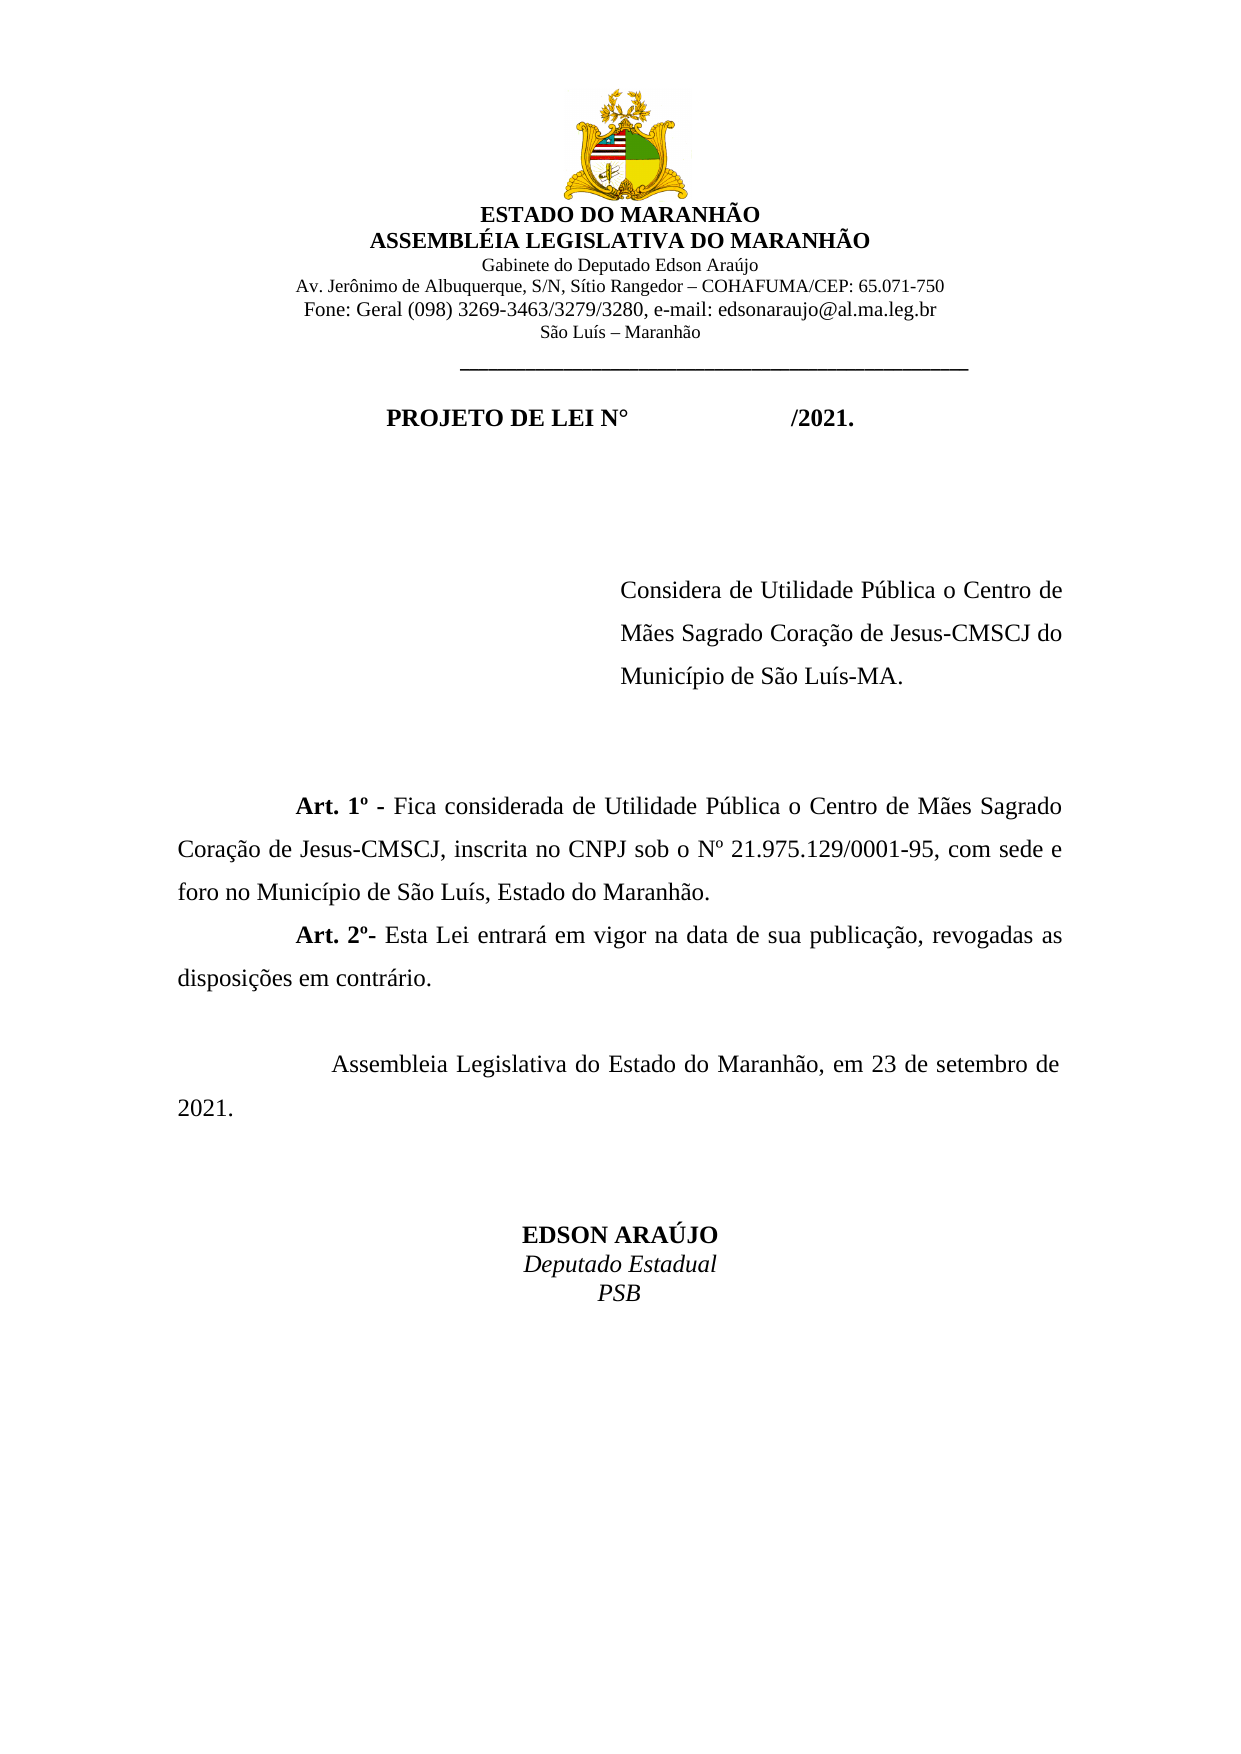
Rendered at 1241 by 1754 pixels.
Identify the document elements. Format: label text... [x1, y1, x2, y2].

text ASSEMBLÉIA LEGISLATIVA DO MARANHÃO [177, 227, 1063, 254]
text Assembleia Legislativa do Estado do Maranhão, em 23 de setembro de 2021. [177, 1049, 1063, 1121]
text Deputado Estadual [177, 1249, 1063, 1278]
text PROJETO DE LEI N° /2021. [177, 403, 1063, 431]
text Considera de Utilidade Pública o Centro de Mães Sagrado Coração de Jesus-CMSCJ do Município de São Luís-MA. [620, 575, 1063, 690]
text PSB [177, 1278, 1063, 1307]
text ______________________________________________________ [177, 343, 1063, 374]
text Art. 2º- Esta Lei entrará em vigor na data de sua publicação, revogadas as disposições em contrário. [177, 920, 1063, 992]
text ESTADO DO MARANHÃO [177, 201, 1063, 227]
text Art. 1º - Fica considerada de Utilidade Pública o Centro de Mães Sagrado Coração de Jesus-CMSCJ, inscrita no CNPJ sob o Nº 21.975.129/0001-95, com sede e foro no Município de São Luís, Estado do Maranhão. [177, 791, 1063, 906]
picture [563, 88, 692, 202]
text Av. Jerônimo de Albuquerque, S/N, Sítio Rangedor – COHAFUMA/CEP: 65.071-750 [177, 275, 1063, 297]
text São Luís – Maranhão [177, 321, 1063, 343]
text Fone: Geral (098) 3269-3463/3279/3280, e-mail: edsonaraujo@al.ma.leg.br [177, 297, 1063, 321]
text EDSON ARAÚJO [177, 1221, 1063, 1249]
text Gabinete do Deputado Edson Araújo [177, 254, 1063, 275]
